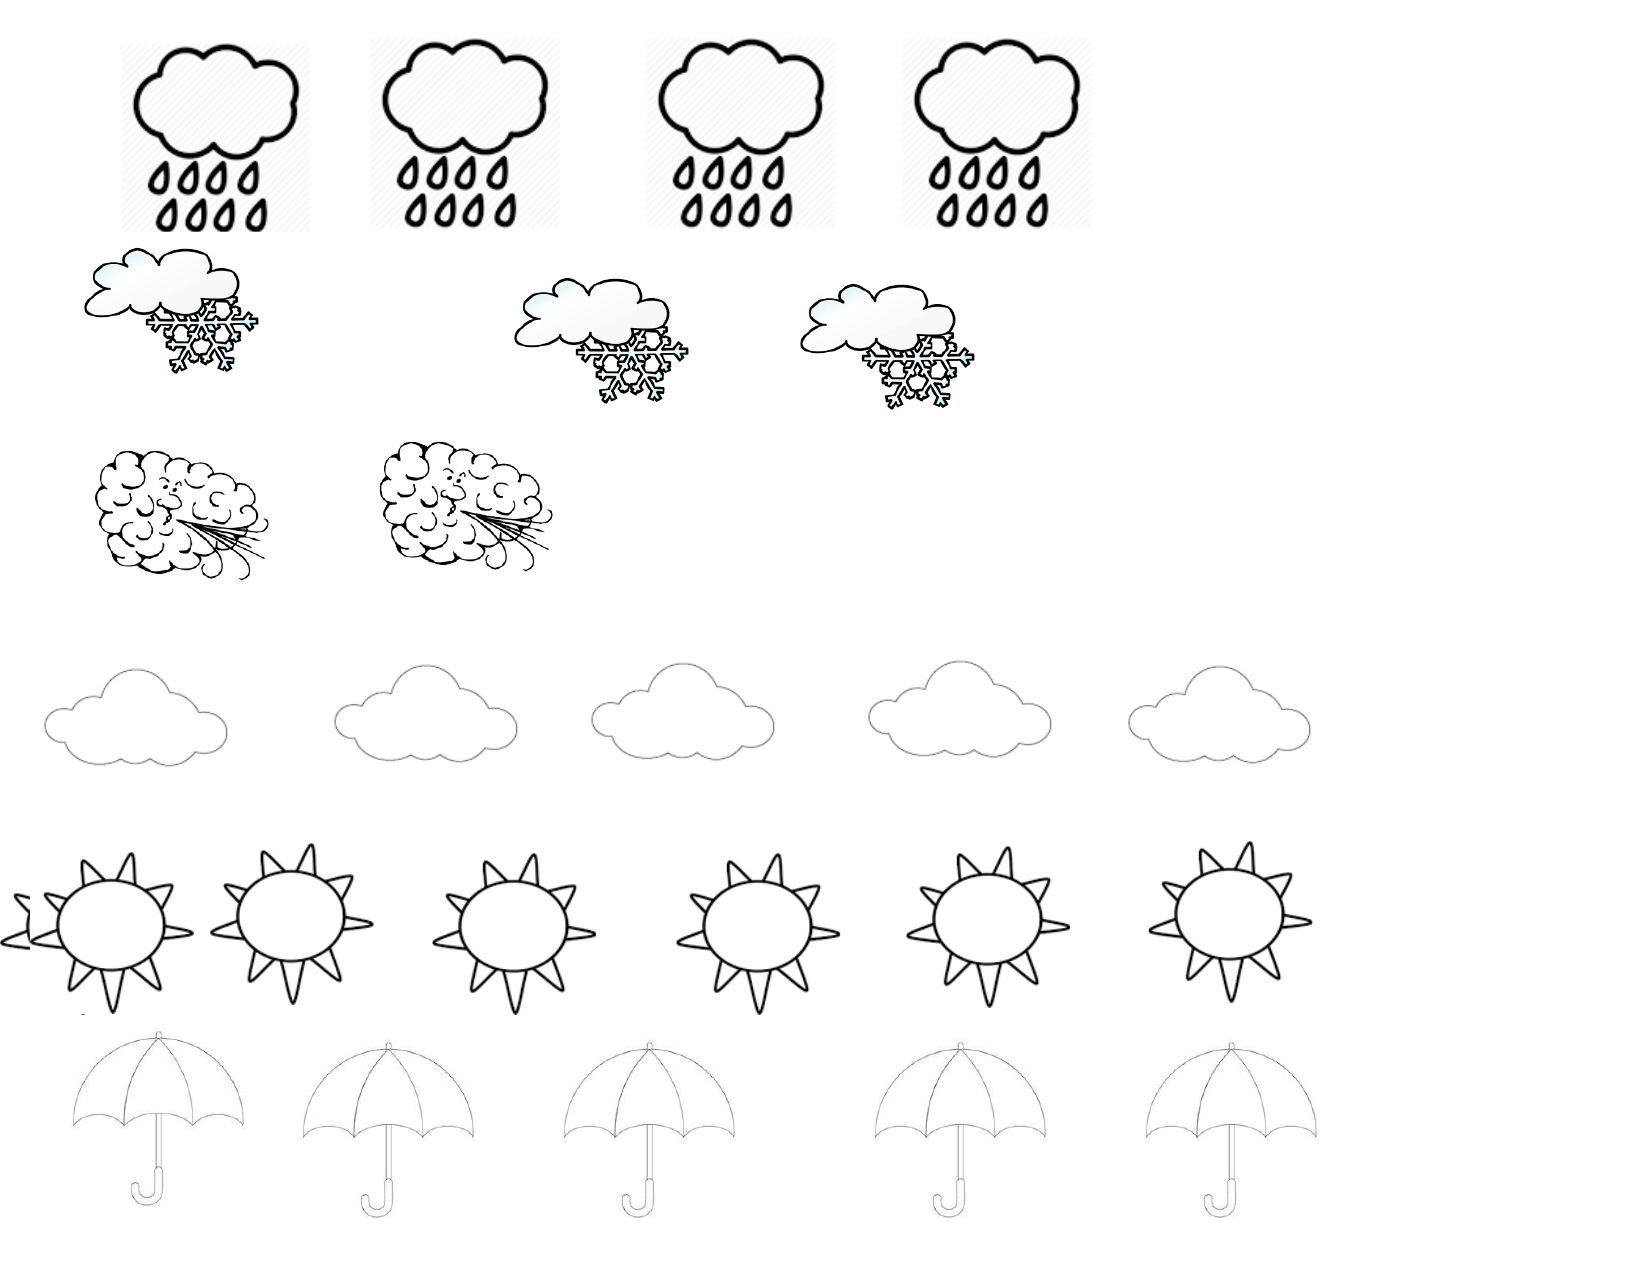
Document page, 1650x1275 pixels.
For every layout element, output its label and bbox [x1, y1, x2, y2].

picture [792, 238, 993, 439]
picture [906, 846, 1071, 1008]
picture [95, 448, 277, 606]
picture [676, 853, 841, 1015]
picture [326, 637, 526, 791]
picture [645, 37, 838, 230]
picture [210, 843, 374, 1005]
picture [0, 852, 194, 1015]
picture [36, 640, 236, 795]
picture [901, 37, 1094, 230]
picture [1120, 638, 1319, 792]
picture [860, 632, 1060, 786]
picture [506, 232, 707, 433]
picture [1148, 841, 1313, 1003]
picture [379, 439, 561, 597]
picture [583, 635, 783, 789]
picture [432, 853, 597, 1015]
picture [369, 37, 562, 230]
picture [76, 42, 310, 403]
